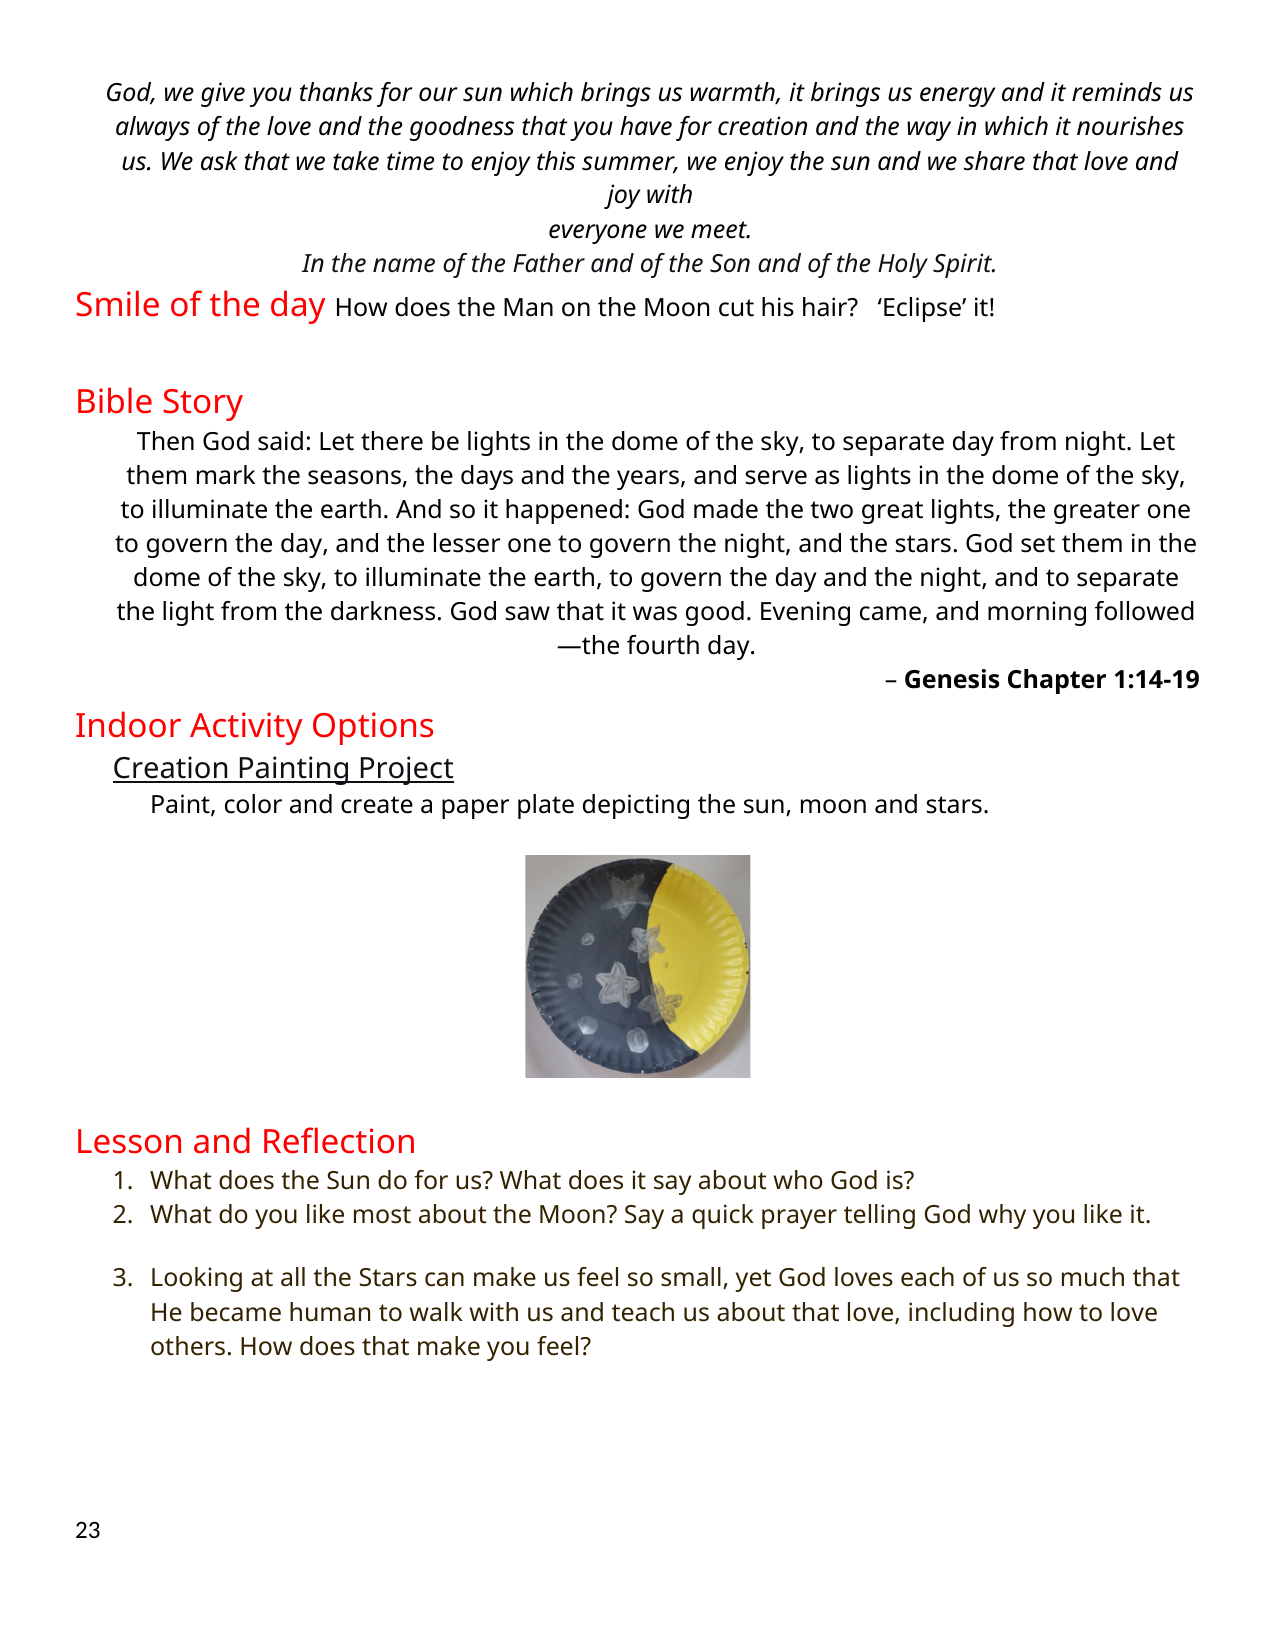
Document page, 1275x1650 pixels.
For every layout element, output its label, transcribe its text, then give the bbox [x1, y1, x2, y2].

text Then God said: Let there be lights in the dome of the sky, to separate day from night. Let them mark the seasons, the days and the years, and serve as lights in the dome of the sky, to illuminate the earth. And so it happened: God made the two great lights, the greater one to govern the day, and the lesser one to govern the night, and the stars. God set them in the dome of the sky, to illuminate the earth, to govern the day and the night, and to separate the light from the darkness. God saw that it was good. Evening came, and morning followed—the fourth day. [112, 423, 1200, 662]
list What do you like most about the Moon? Say a quick prayer telling God why you like it. [112, 1197, 1200, 1231]
subtitle Indoor Activity Options [75, 696, 1200, 747]
subtitle Smile of the day How does the Man on the Moon cut his hair? ‘Eclipse’ it! [75, 279, 1200, 326]
subtitle Lesson and Reflection [75, 1111, 1200, 1163]
text Paint, color and create a paper plate depicting the sun, moon and stars. [150, 787, 1200, 821]
list Looking at all the Stars can make us feel so small, yet God loves each of us so much that He became human to walk with us and teach us about that love, including how to love others. How does that make you feel? [112, 1260, 1200, 1362]
subtitle God, we give you thanks for our sun which brings us warmth, it brings us energy and it reminds us always of the love and the goodness that you have for creation and the way in which it nourishes us. We ask that we take time to enjoy this summer, we enjoy the sun and we share that love and joy with [103, 75, 1200, 211]
subtitle Bible Story [75, 372, 1200, 423]
text In the name of the Father and of the Son and of the Holy Spirit. [103, 245, 1200, 279]
list What does the Sun do for us? What does it say about who God is? [112, 1163, 1200, 1197]
text Creation Painting Project [112, 747, 1200, 787]
subtitle everyone we meet. [103, 211, 1200, 245]
text – Genesis Chapter 1:14-19 [75, 662, 1200, 696]
picture [525, 855, 751, 1078]
